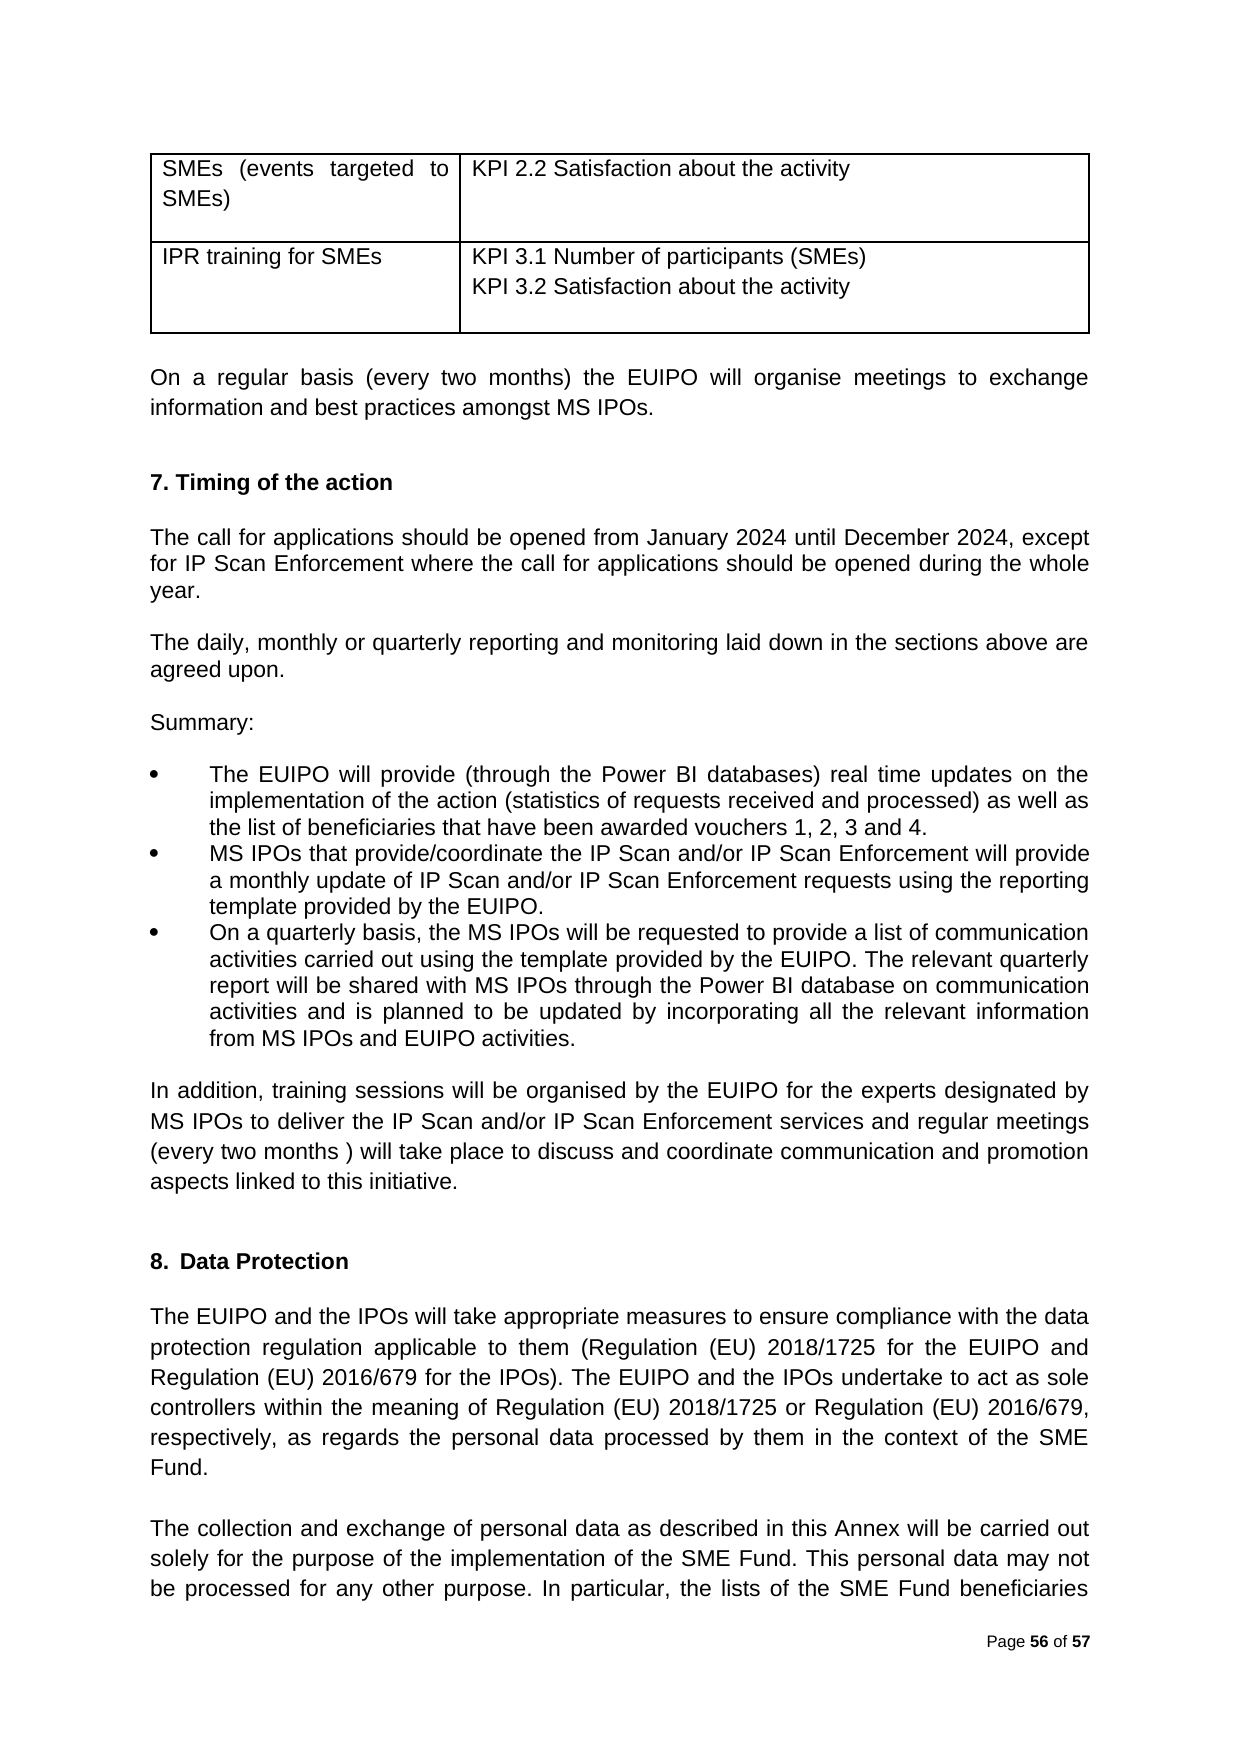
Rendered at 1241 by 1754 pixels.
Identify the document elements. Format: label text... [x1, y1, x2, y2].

table_cell IPR training for SMEs [152, 243, 459, 332]
list The EUIPO will provide (through the Power BI databases) real time updates on the implementation of the action (statistics of requests received and processed) as well as the list of beneficiaries that have been awarded vouchers 1, 2, 3 and 4. [150, 761, 1090, 840]
text The EUIPO and the IPOs will take appropriate measures to ensure compliance with the data protection regulation applicable to them (Regulation (EU) 2018/1725 for the EUIPO and Regulation (EU) 2016/679 for the IPOs). The EUIPO and the IPOs undertake to act as sole controllers within the meaning of Regulation (EU) 2018/1725 or Regulation (EU) 2016/679, respectively, as regards the personal data processed by them in the context of the SME Fund. [150, 1303, 1090, 1481]
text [150, 1515, 1090, 1601]
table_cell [152, 155, 459, 241]
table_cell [461, 155, 1088, 241]
subtitle Data Protection [150, 1248, 1090, 1274]
list MS IPOs that provide/coordinate the IP Scan and/or IP Scan Enforcement will provide a monthly update of IP Scan and/or IP Scan Enforcement requests using the reporting template provided by the EUIPO. [150, 840, 1090, 919]
table_cell KPI 3.1 Number of participants (SMEs) KPI 3.2 Satisfaction about the activity [461, 243, 1088, 332]
text In addition, training sessions will be organised by the EUIPO for the experts designated by MS IPOs to deliver the IP Scan and/or IP Scan Enforcement services and regular meetings (every two months ) will take place to discuss and coordinate communication and promotion aspects linked to this initiative. [150, 1077, 1090, 1194]
text On a regular basis (every two months) the EUIPO will organise meetings to exchange information and best practices amongst MS IPOs. [150, 364, 1090, 421]
list On a quarterly basis, the MS IPOs will be requested to provide a list of communication activities carried out using the template provided by the EUIPO. The relevant quarterly report will be shared with MS IPOs through the Power BI database on communication activities and is planned to be updated by incorporating all the relevant information from MS IPOs and EUIPO activities. [150, 919, 1090, 1051]
subtitle 7. Timing of the action [150, 469, 1090, 495]
text Summary: [150, 708, 1090, 735]
text The call for applications should be opened from January 2024 until December 2024, except for IP Scan Enforcement where the call for applications should be opened during the whole year. [150, 524, 1090, 603]
text The daily, monthly or quarterly reporting and monitoring laid down in the sections above are agreed upon. [150, 629, 1090, 682]
